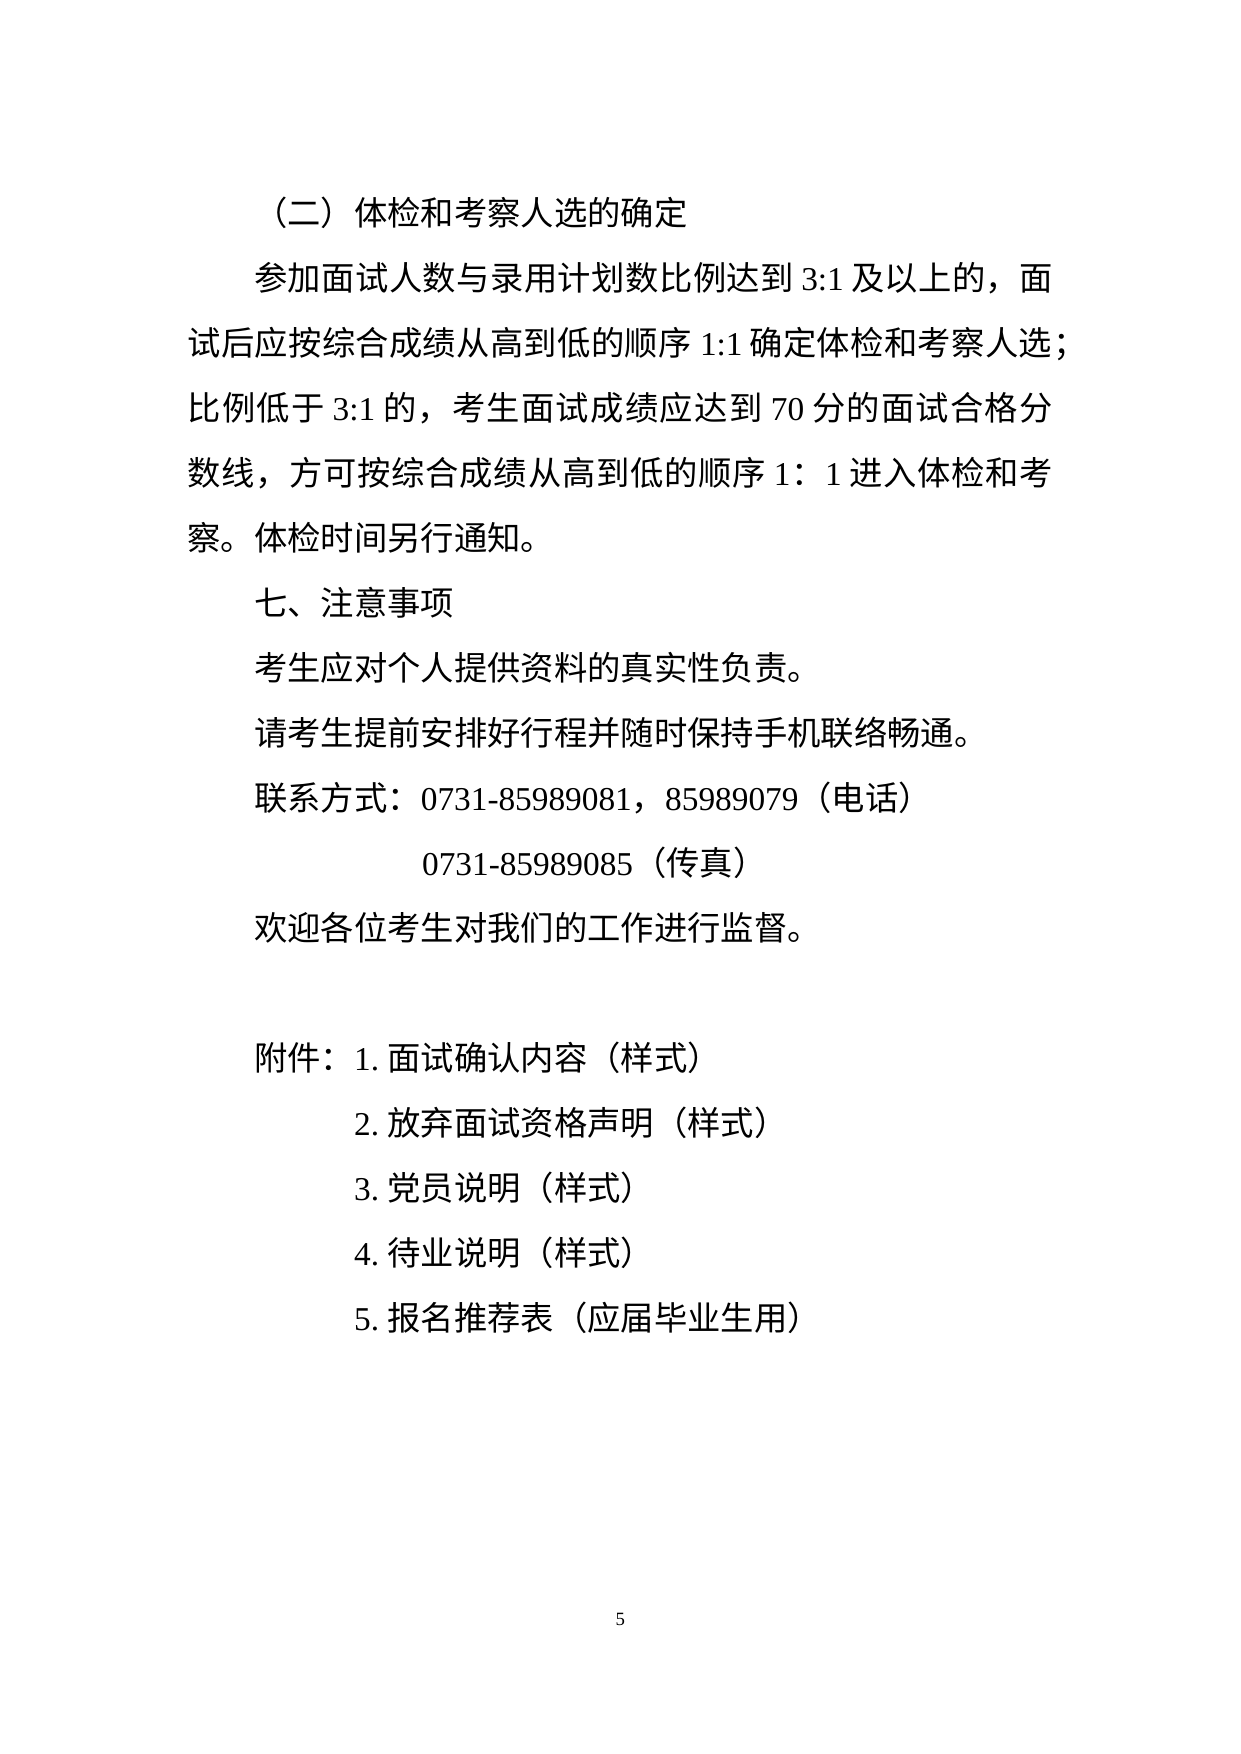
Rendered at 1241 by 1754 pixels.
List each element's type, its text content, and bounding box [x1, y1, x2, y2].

list 放弃面试资格声明（样式） [187, 1088, 1053, 1153]
text 请考生提前安排好行程并随时保持手机联络畅通。 [187, 698, 1053, 763]
text 0731-85989085（传真） [187, 828, 1053, 893]
text 附件：1. 面试确认内容（样式） [187, 1023, 1053, 1088]
text 考生应对个人提供资料的真实性负责。 [187, 633, 1053, 698]
text 4. 待业说明（样式） [187, 1218, 1053, 1283]
list 党员说明（样式） [187, 1153, 1053, 1218]
text 5. 报名推荐表（应届毕业生用） [187, 1283, 1053, 1348]
text 联系方式：0731-85989081，85989079（电话） [187, 763, 1053, 828]
text 七、注意事项 [187, 568, 1053, 633]
text 欢迎各位考生对我们的工作进行监督。 [187, 893, 1053, 958]
text （二）体检和考察人选的确定 [187, 178, 1053, 243]
text 参加面试人数与录用计划数比例达到3:1及以上的，面试后应按综合成绩从高到低的顺序1:1确定体检和考察人选；比例低于3:1的，考生面试成绩应达到70分的面试合格分数线，方可按综合成绩从高到低的顺序1：1进入体检和考察。体检时间另行通知。 [187, 243, 1053, 568]
